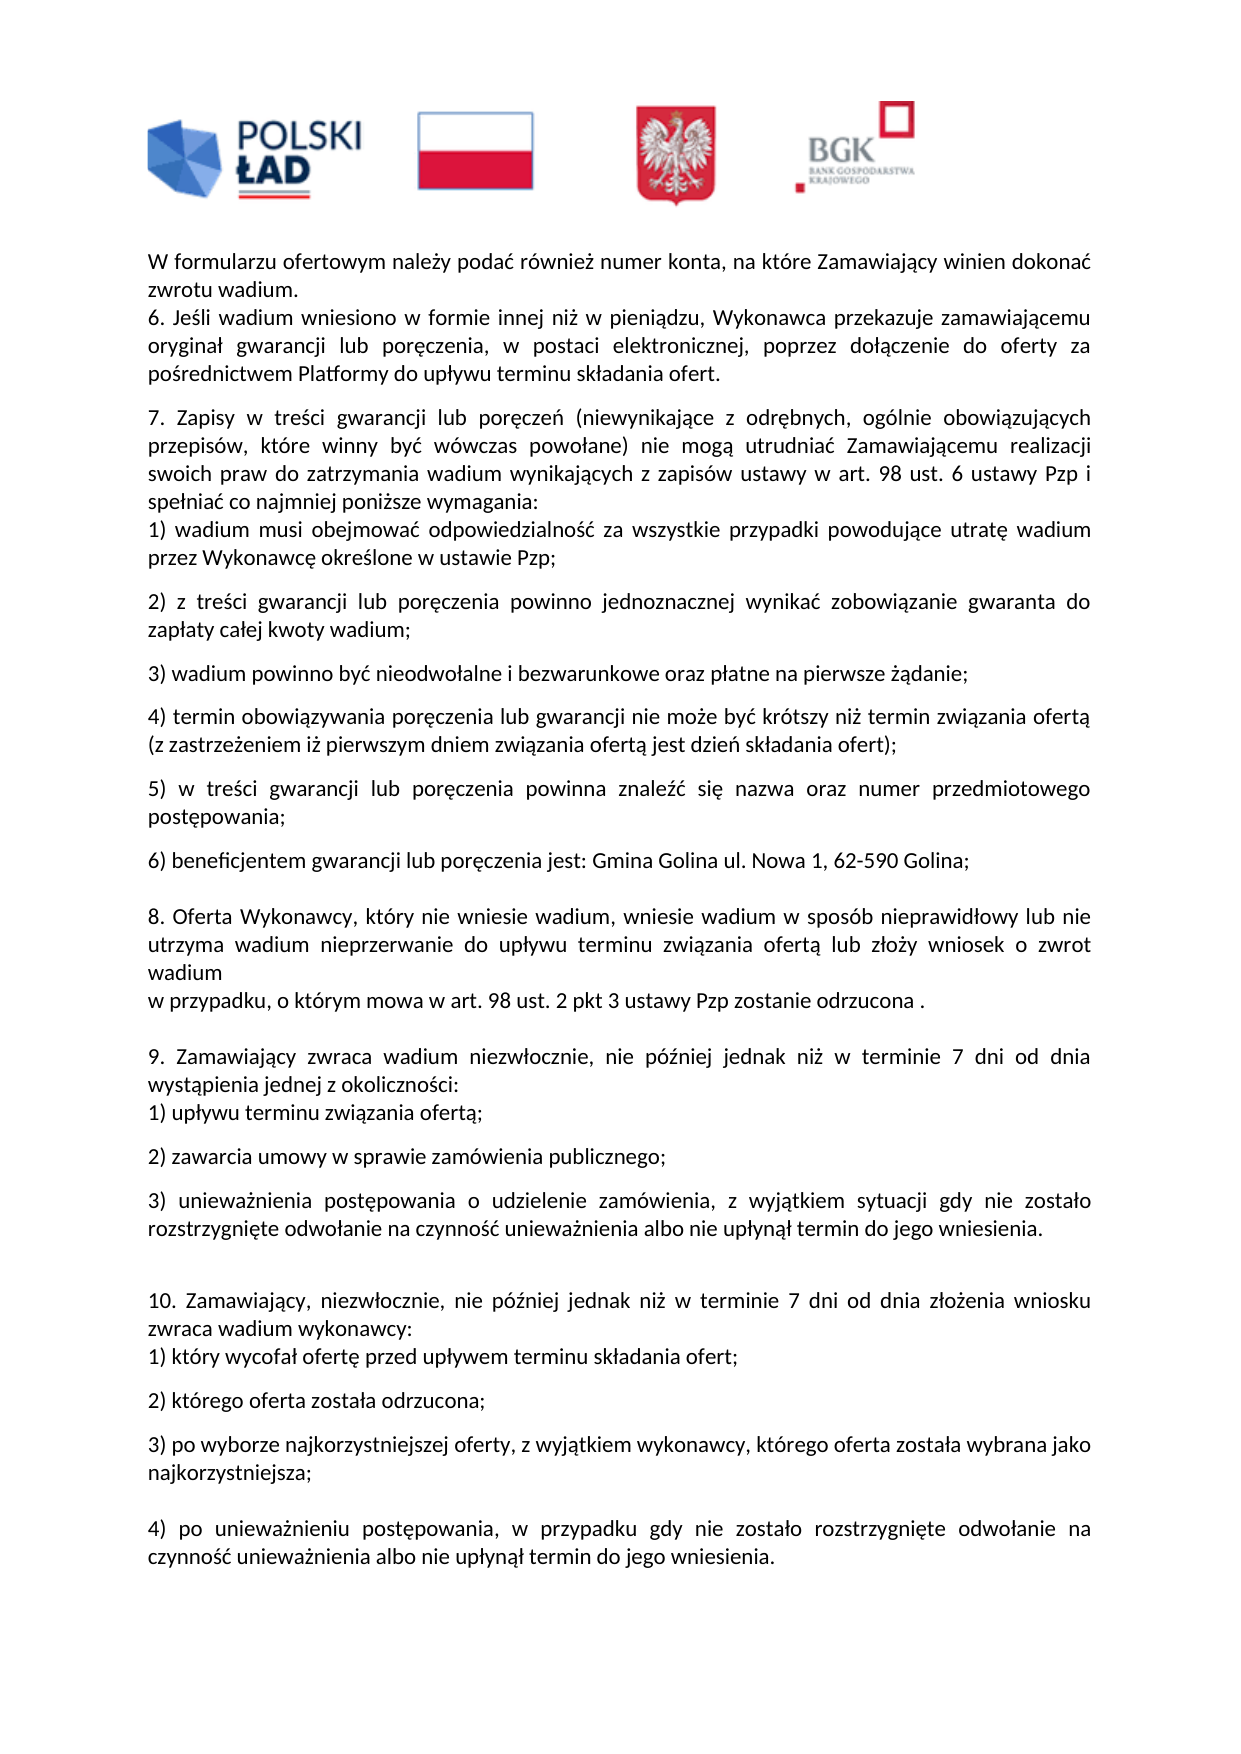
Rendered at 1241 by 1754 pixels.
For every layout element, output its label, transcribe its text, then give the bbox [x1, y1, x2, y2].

text 6. Jeśli wadium wniesiono w formie innej niż w pieniądzu, Wykonawca przekazuje zamawiającemu oryginał gwarancji lub poręczenia, w postaci elektronicznej, poprzez dołączenie do oferty za pośrednictwem Platformy do upływu terminu składania ofert. [148, 303, 1093, 387]
text 2) zawarcia umowy w sprawie zamówienia publicznego; [148, 1142, 1093, 1170]
text 2) z treści gwarancji lub poręczenia powinno jednoznacznej wynikać zobowiązanie gwaranta do zapłaty całej kwoty wadium; [148, 587, 1093, 643]
text 4) po unieważnieniu postępowania, w przypadku gdy nie zostało rozstrzygnięte odwołanie na czynność unieważnienia albo nie upłynął termin do jego wniesienia. [148, 1514, 1093, 1570]
text 8. Oferta Wykonawcy, który nie wniesie wadium, wniesie wadium w sposób nieprawidłowy lub nie utrzyma wadium nieprzerwanie do upływu terminu związania ofertą lub złoży wniosek o zwrot wadium [148, 902, 1093, 986]
text 3) po wyborze najkorzystniejszej oferty, z wyjątkiem wykonawcy, którego oferta została wybrana jako najkorzystniejsza; [148, 1430, 1093, 1486]
text w przypadku, o którym mowa w art. 98 ust. 2 pkt 3 ustawy Pzp zostanie odrzucona . [148, 986, 1093, 1014]
picture [147, 101, 990, 247]
text 1) który wycofał ofertę przed upływem terminu składania ofert; [148, 1342, 1093, 1370]
text 4) termin obowiązywania poręczenia lub gwarancji nie może być krótszy niż termin związania ofertą (z zastrzeżeniem iż pierwszym dniem związania ofertą jest dzień składania ofert); [148, 702, 1093, 758]
text 3) unieważnienia postępowania o udzielenie zamówienia, z wyjątkiem sytuacji gdy nie zostało rozstrzygnięte odwołanie na czynność unieważnienia albo nie upłynął termin do jego wniesienia. [148, 1186, 1093, 1242]
text 9. Zamawiający zwraca wadium niezwłocznie, nie później jednak niż w terminie 7 dni od dnia wystąpienia jednej z okoliczności: [148, 1042, 1093, 1098]
text 5) w treści gwarancji lub poręczenia powinna znaleźć się nazwa oraz numer przedmiotowego postępowania; [148, 774, 1093, 830]
text 7. Zapisy w treści gwarancji lub poręczeń (niewynikające z odrębnych, ogólnie obowiązujących przepisów, które winny być wówczas powołane) nie mogą utrudniać Zamawiającemu realizacji swoich praw do zatrzymania wadium wynikających z zapisów ustawy w art. 98 ust. 6 ustawy Pzp i spełniać co najmniej poniższe wymagania: [148, 403, 1093, 515]
text 10. Zamawiający, niezwłocznie, nie później jednak niż w terminie 7 dni od dnia złożenia wniosku zwraca wadium wykonawcy: [148, 1286, 1093, 1342]
text 1) wadium musi obejmować odpowiedzialność za wszystkie przypadki powodujące utratę wadium przez Wykonawcę określone w ustawie Pzp; [148, 515, 1093, 571]
text 3) wadium powinno być nieodwołalne i bezwarunkowe oraz płatne na pierwsze żądanie; [148, 659, 1093, 687]
text 1) upływu terminu związania ofertą; [148, 1098, 1093, 1126]
text 6) beneficjentem gwarancji lub poręczenia jest: Gmina Golina ul. Nowa 1, 62-590 Golina; [148, 846, 1093, 874]
text 2) którego oferta została odrzucona; [148, 1386, 1093, 1414]
